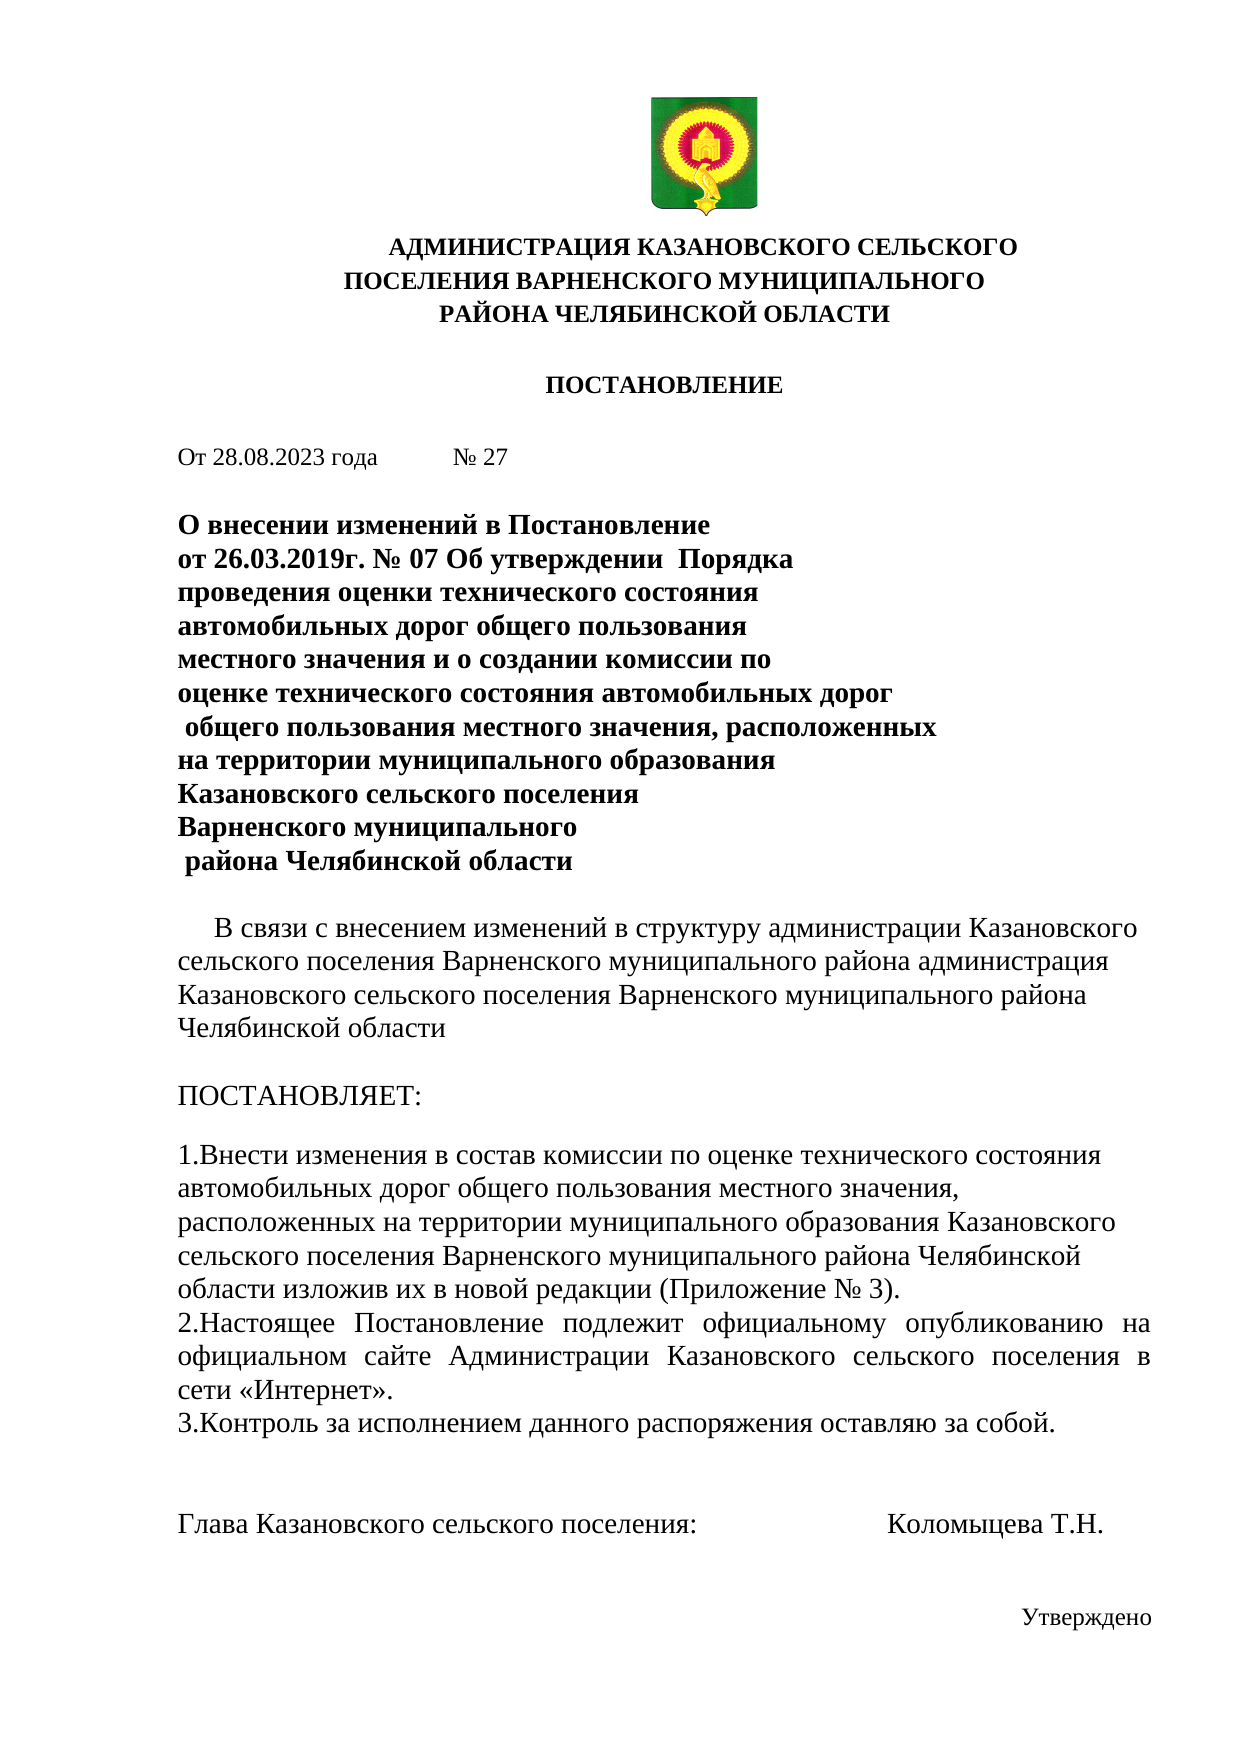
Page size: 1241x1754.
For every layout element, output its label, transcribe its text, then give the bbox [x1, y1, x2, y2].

text 1.Внести изменения в состав комиссии по оценке технического состояния автомобильных дорог общего пользования местного значения, расположенных на территории муниципального образования Казановского сельского поселения Варненского муниципального района Челябинской области изложив их в новой редакции (Приложение № 3). [177, 1137, 1152, 1305]
text 3.Контроль за исполнением данного распоряжения оставляю за собой. [177, 1405, 1152, 1439]
title 2.Настоящее Постановление подлежит официальному опубликованию на официальном сайте Администрации Казановского сельского поселения в сети «Интернет». [177, 1305, 1152, 1405]
text Варненского муниципального [177, 809, 1152, 843]
text РАЙОНА ЧЕЛЯБИНСКОЙ ОБЛАСТИ [177, 299, 1152, 327]
picture [651, 96, 758, 216]
table_header От 28.08.2023 года № 27 [166, 442, 753, 475]
text Казановского сельского поселения [177, 776, 1152, 809]
text проведения оценки технического состояния [177, 574, 1152, 608]
text на территории муниципального образования [177, 742, 1152, 776]
text О внесении изменений в Постановление [177, 507, 1152, 541]
text общего пользования местного значения, расположенных [177, 709, 1152, 742]
text ПОСЕЛЕНИЯ ВАРНЕНСКОГО МУНИЦИПАЛЬНОГО [177, 266, 1152, 294]
text ПОСТАНОВЛЯЕТ: [177, 1078, 1152, 1111]
text от 26.03.2019г. № 07 Об утверждении Порядка [177, 541, 1152, 574]
text ПОСТАНОВЛЕНИЕ [177, 370, 1152, 399]
text Глава Казановского сельского поселения: Коломыцева Т.Н. [177, 1506, 1152, 1539]
text В связи с внесением изменений в структуру администрации Казановского сельского поселения Варненского муниципального района администрация Казановского сельского поселения Варненского муниципального района Челябинской области [177, 910, 1152, 1044]
text оценке технического состояния автомобильных дорог [177, 675, 1152, 709]
text местного значения и о создании комиссии по [177, 642, 1152, 675]
text Утверждено [177, 1602, 1152, 1631]
text района Челябинской области [177, 843, 1152, 876]
text АДМИНИСТРАЦИЯ КАЗАНОВСКОГО СЕЛЬСКОГО [177, 232, 1152, 260]
text автомобильных дорог общего пользования [177, 608, 1152, 642]
